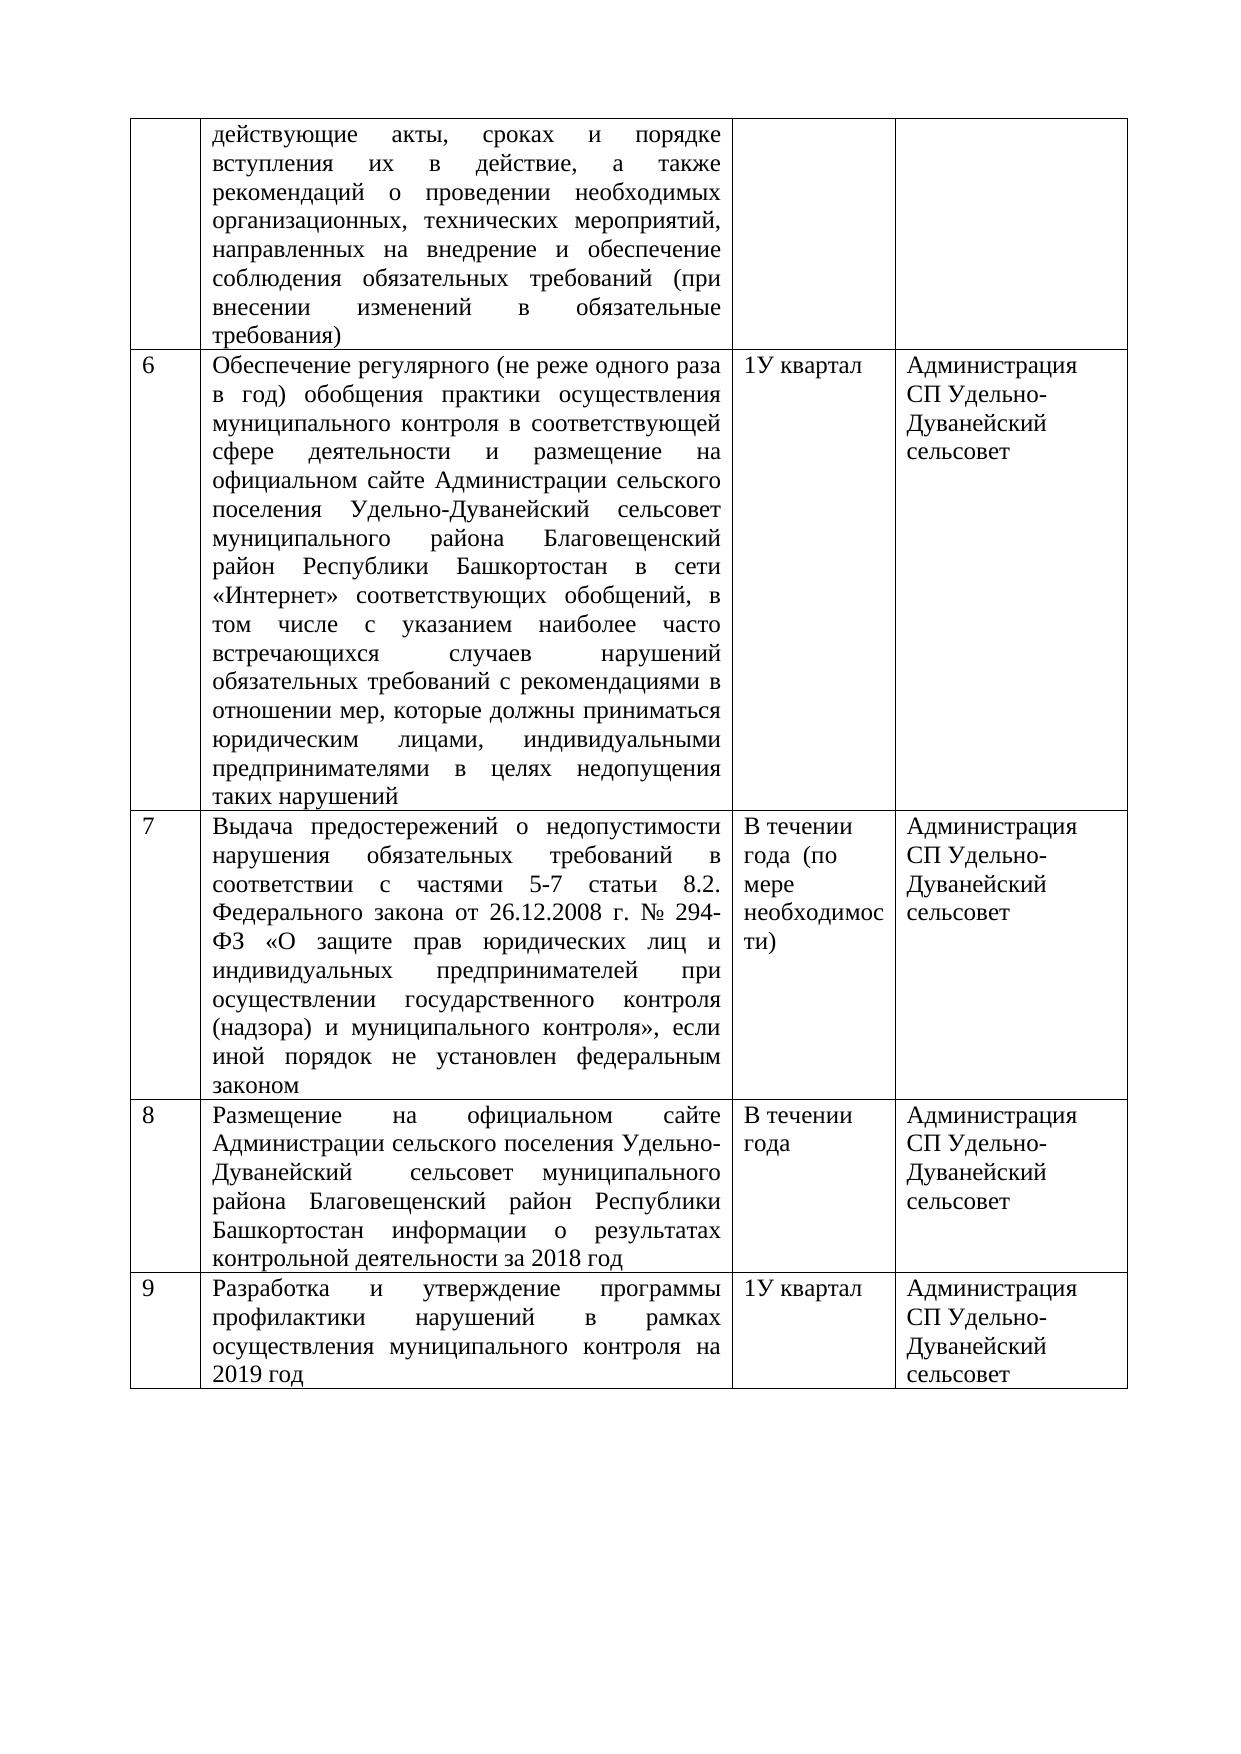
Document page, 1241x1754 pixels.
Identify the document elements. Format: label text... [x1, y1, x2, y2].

table_cell 8 [131, 1100, 200, 1272]
table_cell 9 [131, 1273, 200, 1388]
table_cell В течении года [733, 1100, 895, 1272]
table_cell Размещение на официальном сайте Администрации сельского поселения Удельно-Дуванейский сельсовет муниципального района Благовещенский район Республики Башкортостан информации о результатах контрольной деятельности за 2018 год [201, 1100, 732, 1272]
table_cell Администрация СП Удельно-Дуванейский сельсовет [896, 1100, 1127, 1272]
table_cell [733, 119, 895, 349]
table_cell Администрация СП Удельно-Дуванейский сельсовет [896, 811, 1127, 1099]
table_cell Выдача предостережений о недопустимости нарушения обязательных требований в соответствии с частями 5-7 статьи 8.2. Федерального закона от 26.12.2008 г. № 294-ФЗ «О защите прав юридических лиц и индивидуальных предпринимателей при осуществлении государственного контроля (надзора) и муниципального контроля», если иной порядок не установлен федеральным законом [201, 811, 732, 1099]
table_cell 1У квартал [733, 1273, 895, 1388]
table_cell 5 [131, 119, 200, 349]
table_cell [896, 119, 1127, 349]
table_cell 7 [131, 811, 200, 1099]
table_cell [201, 119, 732, 349]
table_cell В течении года (по мере необходимости) [733, 811, 895, 1099]
table_cell Разработка и утверждение программы профилактики нарушений в рамках осуществления муниципального контроля на 2019 год [201, 1273, 732, 1388]
table_cell 6 [131, 350, 200, 810]
table_cell 1У квартал [733, 350, 895, 810]
table_cell Администрация СП Удельно-Дуванейский сельсовет [896, 350, 1127, 810]
table_cell Обеспечение регулярного (не реже одного раза в год) обобщения практики осуществления муниципального контроля в соответствующей сфере деятельности и размещение на официальном сайте Администрации сельского поселения Удельно-Дуванейский сельсовет муниципального района Благовещенский район Республики Башкортостан в сети «Интернет» соответствующих обобщений, в том числе с указанием наиболее часто встречающихся случаев нарушений обязательных требований с рекомендациями в отношении мер, которые должны приниматься юридическим лицами, индивидуальными предпринимателями в целях недопущения таких нарушений [201, 350, 732, 810]
table_cell Администрация СП Удельно-Дуванейский сельсовет [896, 1273, 1127, 1388]
